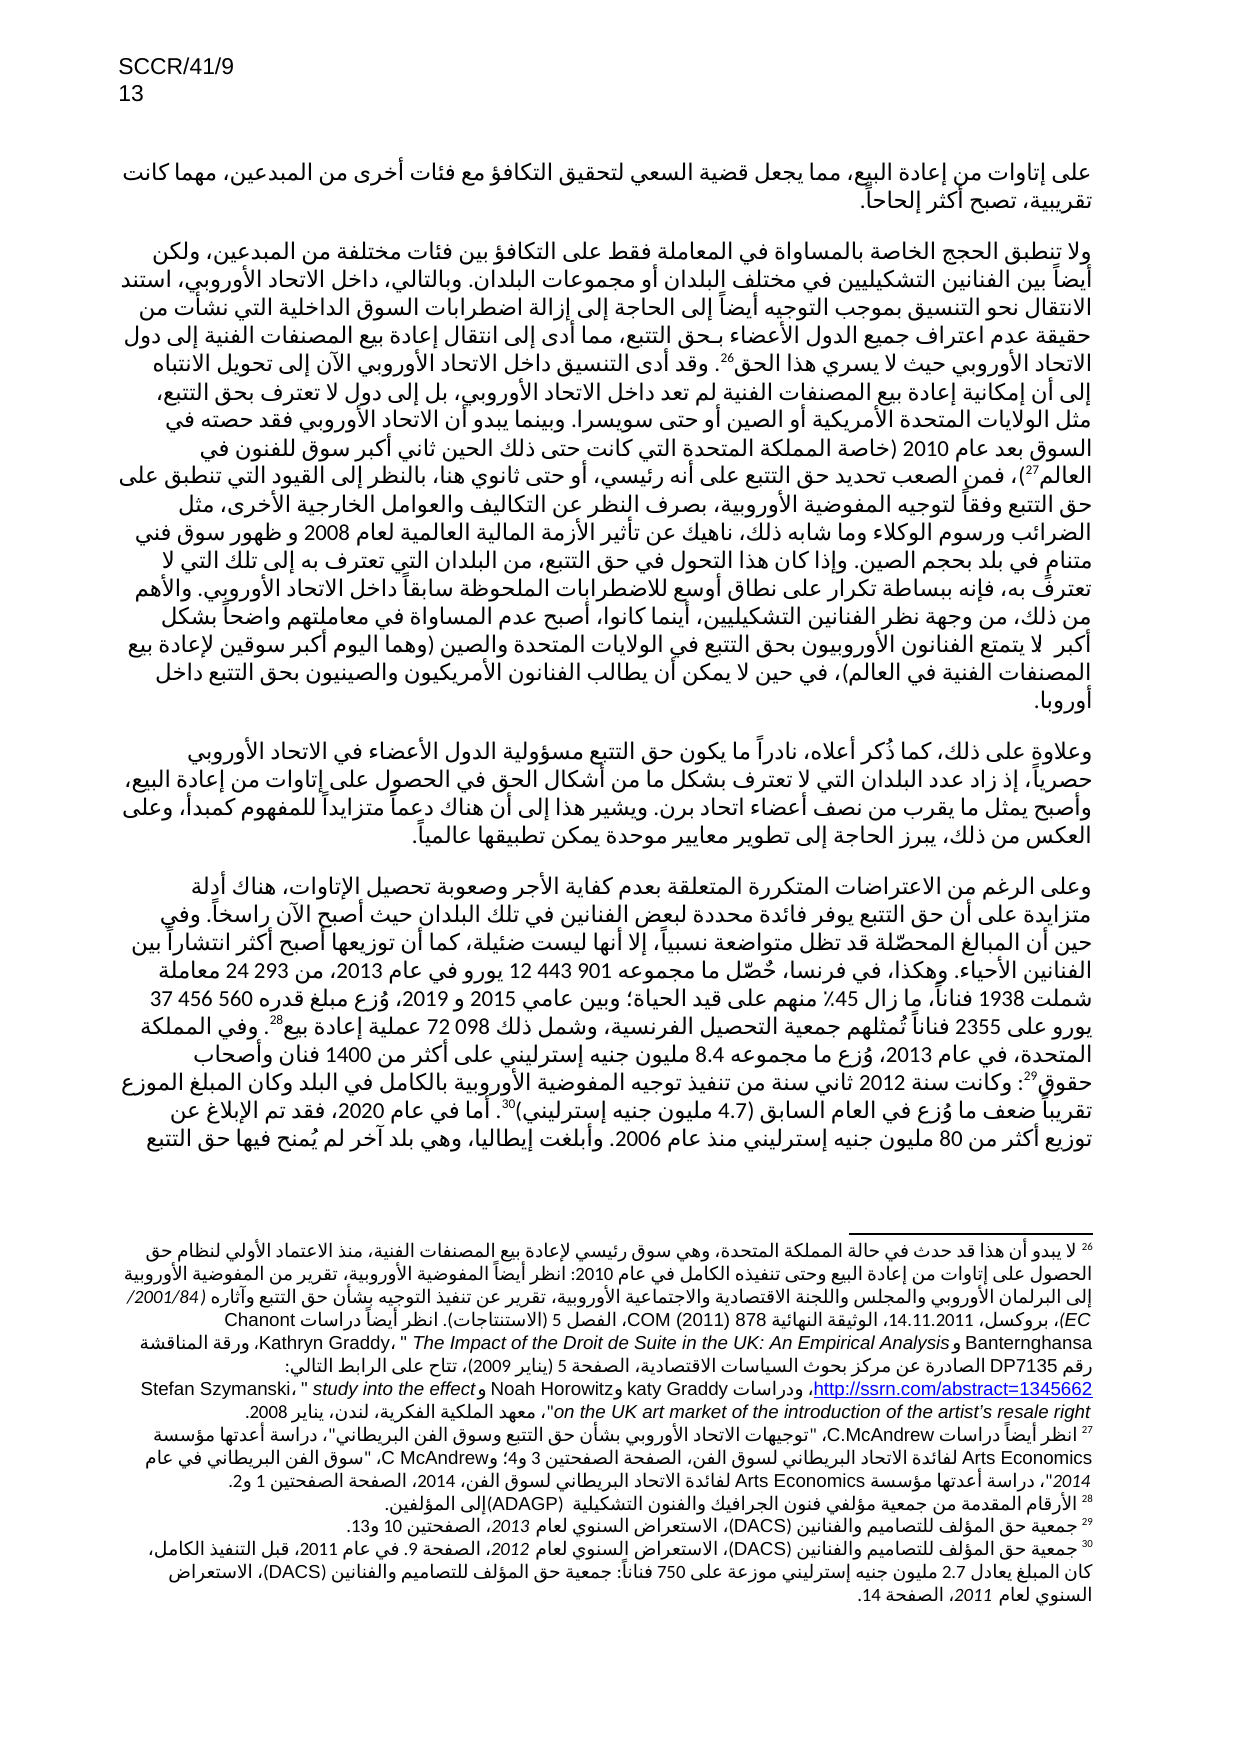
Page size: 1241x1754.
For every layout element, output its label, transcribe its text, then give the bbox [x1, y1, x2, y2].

text وعلاوة على ذلك، كما ذُكر أعلاه، نادراً ما يكون حق التتبع مسؤولية الدول الأعضاء في الاتحاد الأوروبي حصرياً، إذ زاد عدد البلدان التي لا تعترف بشكل ما من أشكال الحق في الحصول على إتاوات من إعادة البيع، وأصبح يمثل ما يقرب من نصف أعضاء اتحاد برن. ويشير هذا إلى أن هناك دعماً متزايداً للمفهوم كمبدأ، وعلى العكس من ذلك، يبرز الحاجة إلى تطوير معايير موحدة يمكن تطبيقها عالمياً. [118, 737, 1092, 849]
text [118, 158, 1092, 214]
text وعلى الرغم من الاعتراضات المتكررة المتعلقة بعدم كفاية الأجر وصعوبة تحصيل الإتاوات، هناك أدلة متزايدة على أن حق التتبع يوفر فائدة محددة لبعض الفنانين في تلك البلدان حيث أصبح الآن راسخاً. وفي حين أن المبالغ المحصّلة قد تظل متواضعة نسبياً، إلا أنها ليست ضئيلة، كما أن توزيعها أصبح أكثر انتشاراً بين الفنانين الأحياء. وهكذا، في فرنسا، حٌصّل ما مجموعه 901 443 12 يورو في عام 2013، من 293 24 معاملة شملت 1938 فناناً، ما زال 45٪ منهم على قيد الحياة؛ وبين عامي 2015 و 2019، وُزع مبلغ قدره 560 456 37 يورو على 2355 فناناً تُمثلهم جمعية التحصيل الفرنسية، وشمل ذلك 098 72 عملية إعادة بيع. وفي المملكة المتحدة، في عام 2013، وُزع ما مجموعه 8.4 مليون جنيه إسترليني على أكثر من 1400 فنان وأصحاب حقوق: وكانت سنة 2012 ثاني سنة من تنفيذ توجيه المفوضية الأوروبية بالكامل في البلد وكان المبلغ الموزع تقريباً ضعف ما وُزع في العام السابق (4.7 مليون جنيه إسترليني). أما في عام 2020، فقد تم الإبلاغ عن توزيع أكثر من 80 مليون جنيه إسترليني منذ عام 2006. وأبلغت إيطاليا، وهي بلد آخر لم يُمنح فيها حق التتبع بالكامل إلا مؤخراً، عن تحصيل مبلغ إجمالي قدره 771 088 6 يورو في عام 2013، ويمثل هذا الجزء الأكبر من الإتاوات المحصلة من المصنفات الفنية للبلاستيك والجرافيك والتصوير بشكل عام. [118, 872, 1092, 1152]
text ولا تنطبق الحجج الخاصة بالمساواة في المعاملة فقط على التكافؤ بين فئات مختلفة من المبدعين، ولكن أيضاً بين الفنانين التشكيليين في مختلف البلدان أو مجموعات البلدان. وبالتالي، داخل الاتحاد الأوروبي، استند الانتقال نحو التنسيق بموجب التوجيه أيضاً إلى الحاجة إلى إزالة اضطرابات السوق الداخلية التي نشأت من حقيقة عدم اعتراف جميع الدول الأعضاء بـحق التتبع، مما أدى إلى انتقال إعادة بيع المصنفات الفنية إلى دول الاتحاد الأوروبي حيث لا يسري هذا الحق. وقد أدى التنسيق داخل الاتحاد الأوروبي الآن إلى تحويل الانتباه إلى أن إمكانية إعادة بيع المصنفات الفنية لم تعد داخل الاتحاد الأوروبي، بل إلى دول لا تعترف بحق التتبع، مثل الولايات المتحدة الأمريكية أو الصين أو حتى سويسرا. وبينما يبدو أن الاتحاد الأوروبي فقد حصته في السوق بعد عام 2010 (خاصة المملكة المتحدة التي كانت حتى ذلك الحين ثاني أكبر سوق للفنون في العالم)، فمن الصعب تحديد حق التتبع على أنه رئيسي، أو حتى ثانوي هنا، بالنظر إلى القيود التي تنطبق على حق التتبع وفقاً لتوجيه المفوضية الأوروبية، بصرف النظر عن التكاليف والعوامل الخارجية الأخرى، مثل الضرائب ورسوم الوكلاء وما شابه ذلك، ناهيك عن تأثير الأزمة المالية العالمية لعام 2008 و ظهور سوق فني متنامٍ في بلد بحجم الصين. وإذا كان هذا التحول في حق التتبع، من البلدان التي تعترف به إلى تلك التي لا تعترف به، فإنه ببساطة تكرار على نطاق أوسع للاضطرابات الملحوظة سابقاً داخل الاتحاد الأوروبي. والأهم من ذلك، من وجهة نظر الفنانين التشكيليين، أينما كانوا، أصبح عدم المساواة في معاملتهم واضحاً بشكل أكبر: لا يتمتع الفنانون الأوروبيون بحق التتبع في الولايات المتحدة والصين (وهما اليوم أكبر سوقين لإعادة بيع المصنفات الفنية في العالم)، في حين لا يمكن أن يطالب الفنانون الأمريكيون والصينيون بحق التتبع داخل أوروبا. [118, 237, 1092, 714]
